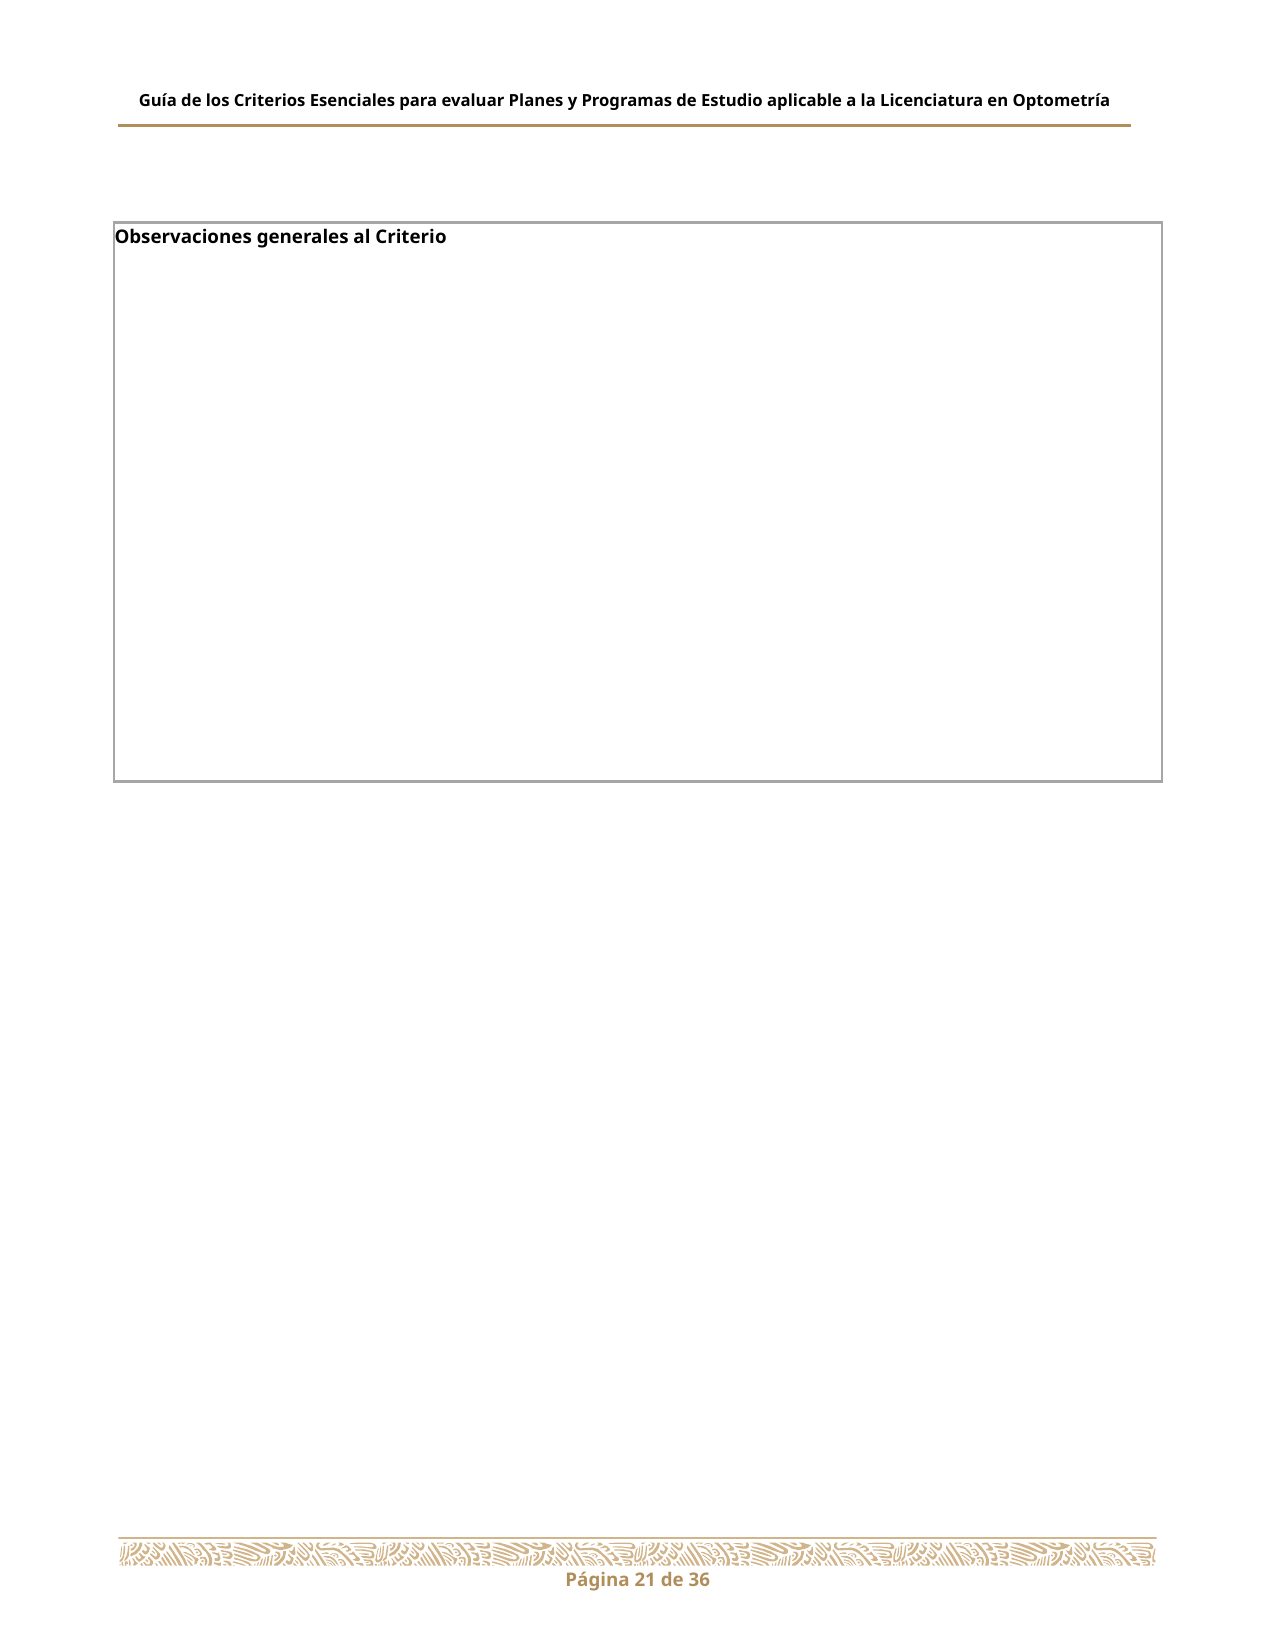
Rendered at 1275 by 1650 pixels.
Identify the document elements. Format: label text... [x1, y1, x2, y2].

table_cell Observaciones generales al Criterio [115, 224, 1161, 780]
